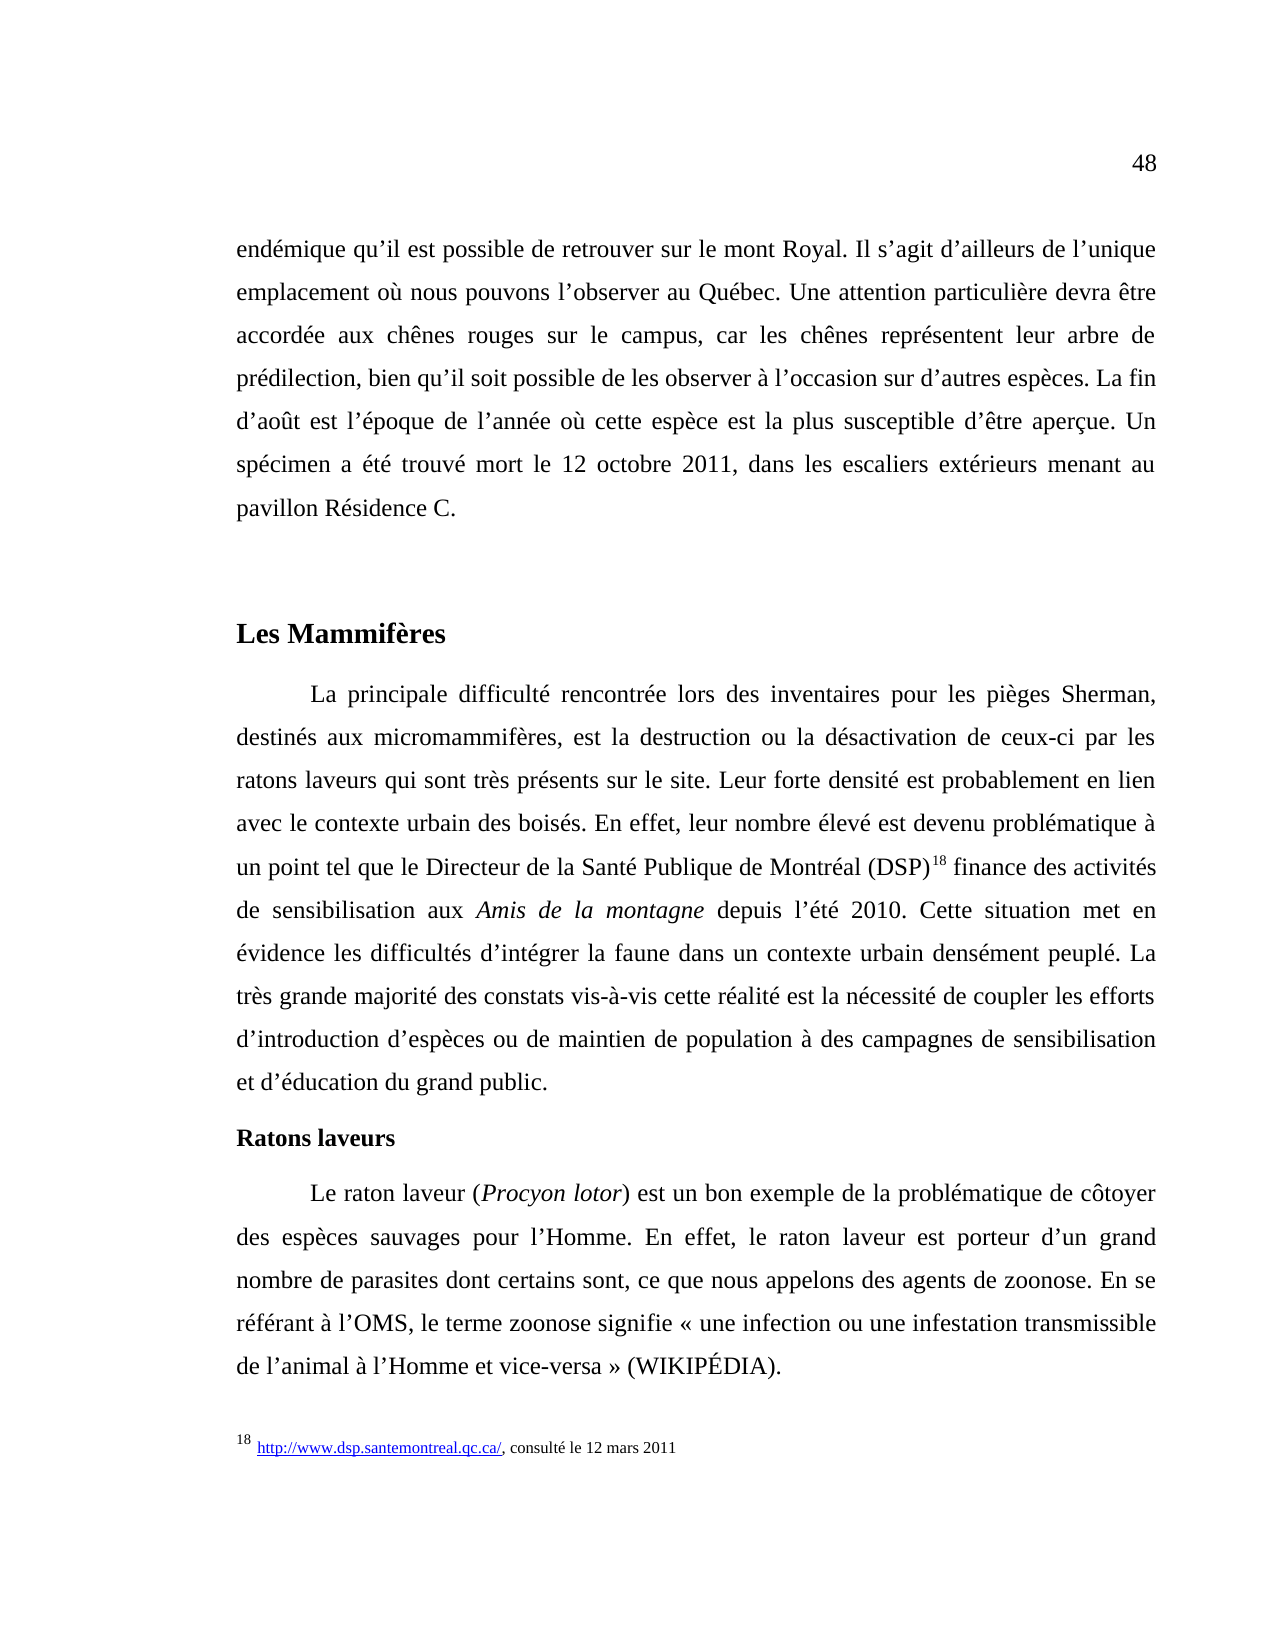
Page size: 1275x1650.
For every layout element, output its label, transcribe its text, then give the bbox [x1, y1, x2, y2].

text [236, 234, 1157, 521]
subtitle Les Mammifères [236, 616, 1157, 650]
text Ratons laveurs [236, 1123, 1157, 1152]
text Le raton laveur (Procyon lotor) est un bon exemple de la problématique de côtoyer des espèces sauvages pour l’Homme. En effet, le raton laveur est porteur d’un grand nombre de parasites dont certains sont, ce que nous appelons des agents de zoonose. En se référant à l’OMS, le terme zoonose signifie « une infection ou une infestation transmissible de l’animal à l’Homme et vice-versa » (WIKIPÉDIA). [236, 1178, 1157, 1380]
text La principale difficulté rencontrée lors des inventaires pour les pièges Sherman, destinés aux micromammifères, est la destruction ou la désactivation de ceux-ci par les ratons laveurs qui sont très présents sur le site. Leur forte densité est probablement en lien avec le contexte urbain des boisés. En effet, leur nombre élevé est devenu problématique à un point tel que le Directeur de la Santé Publique de Montréal (DSP) finance des activités de sensibilisation aux Amis de la montagne depuis l’été 2010. Cette situation met en évidence les difficultés d’intégrer la faune dans un contexte urbain densément peuplé. La très grande majorité des constats vis-à-vis cette réalité est la nécessité de coupler les efforts d’introduction d’espèces ou de maintien de population à des campagnes de sensibilisation et d’éducation du grand public. [236, 679, 1157, 1096]
